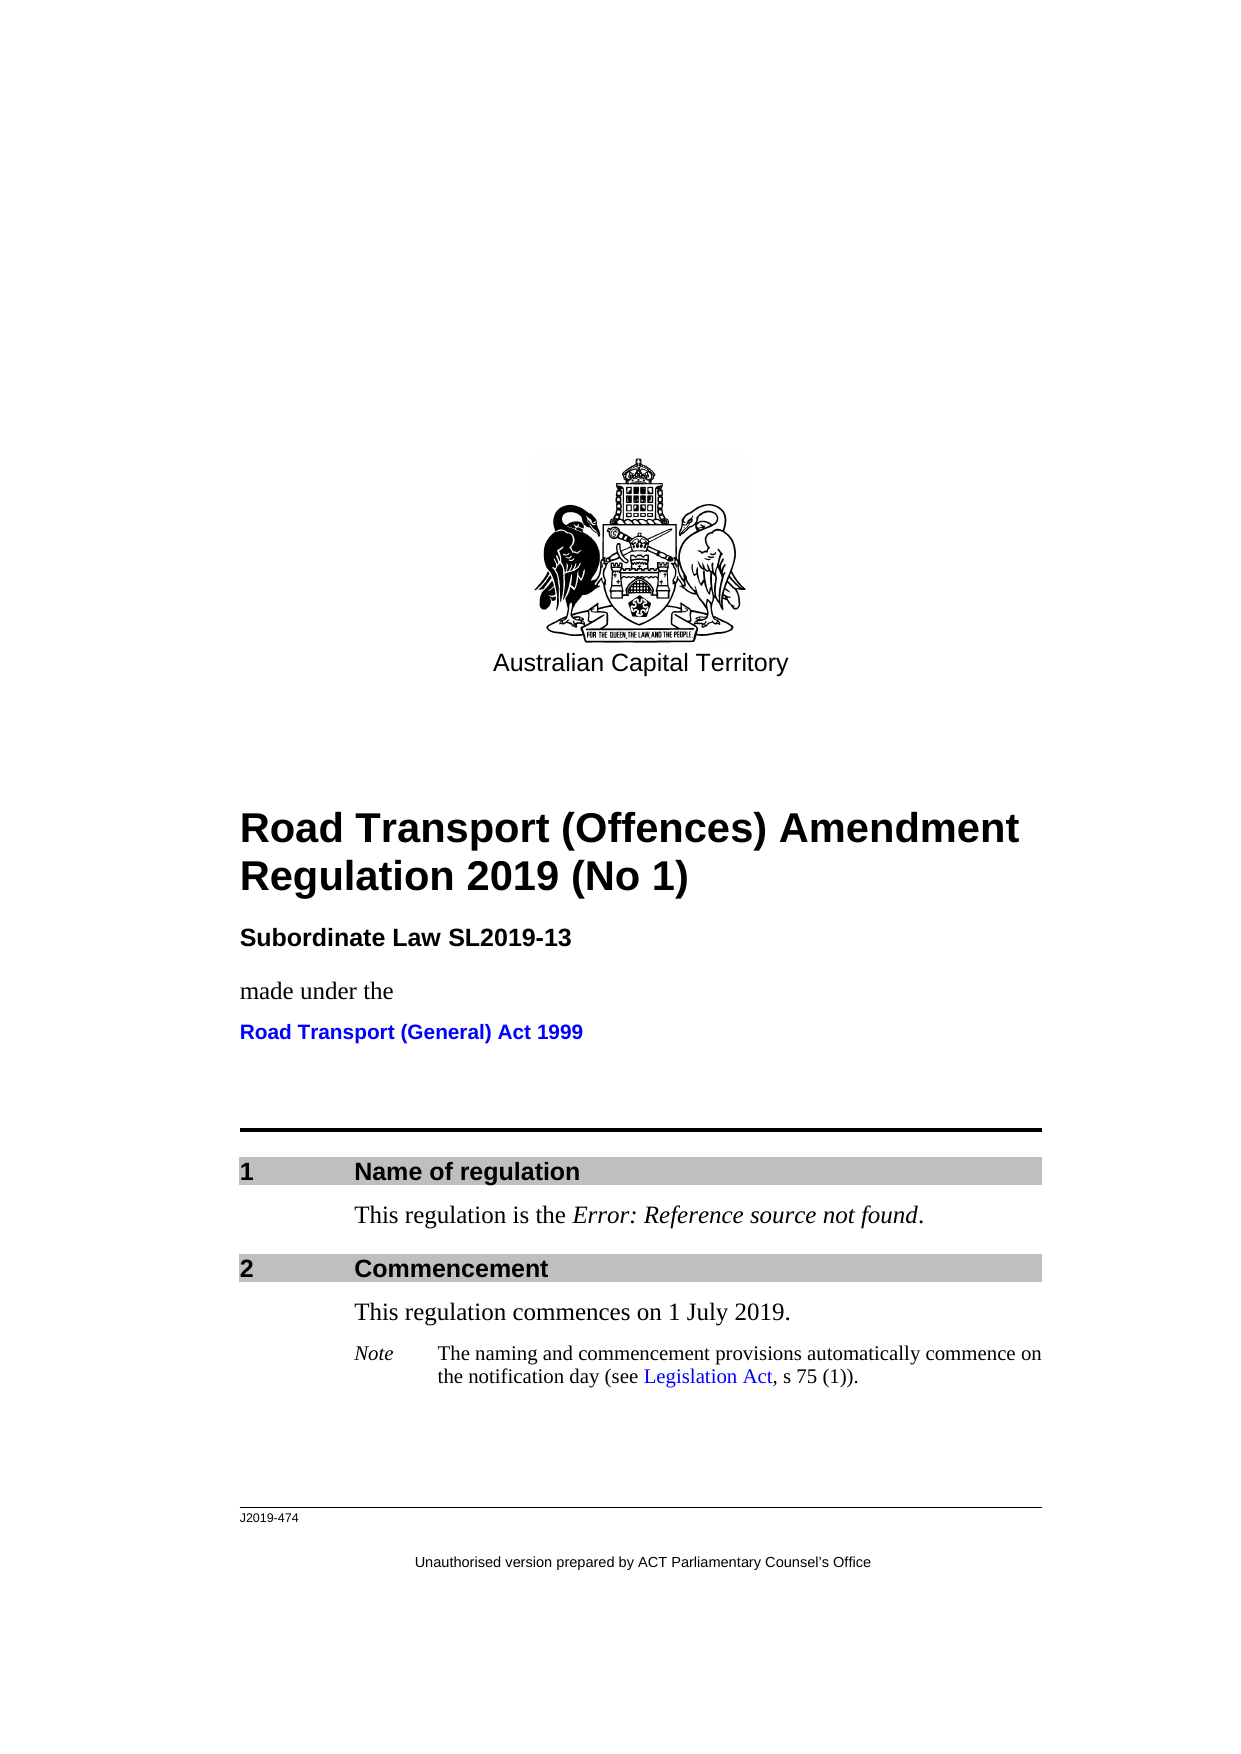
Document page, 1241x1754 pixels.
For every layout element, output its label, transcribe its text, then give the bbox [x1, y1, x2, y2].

text 2 Commencement [239, 1254, 1042, 1282]
text This regulation is the Road Transport (Offences) Amendment Regulation 2019 (No 1). [354, 1200, 1042, 1229]
picture [531, 454, 751, 648]
text Note The naming and commencement provisions automatically commence on the notification day (see Legislation Act, s 75 (1)). [354, 1340, 1042, 1388]
text Subordinate Law SL2019-13 [239, 922, 1042, 951]
text made under the [239, 976, 1042, 1005]
text Road Transport (General) Act 1999 [239, 1019, 1042, 1043]
text Australian Capital Territory [239, 648, 1042, 677]
text This regulation commences on 1 July 2019. [354, 1297, 1042, 1326]
text 1 Name of regulation [239, 1157, 1042, 1185]
text Road Transport (Offences) Amendment Regulation 2019 (No 1) [239, 804, 1042, 899]
